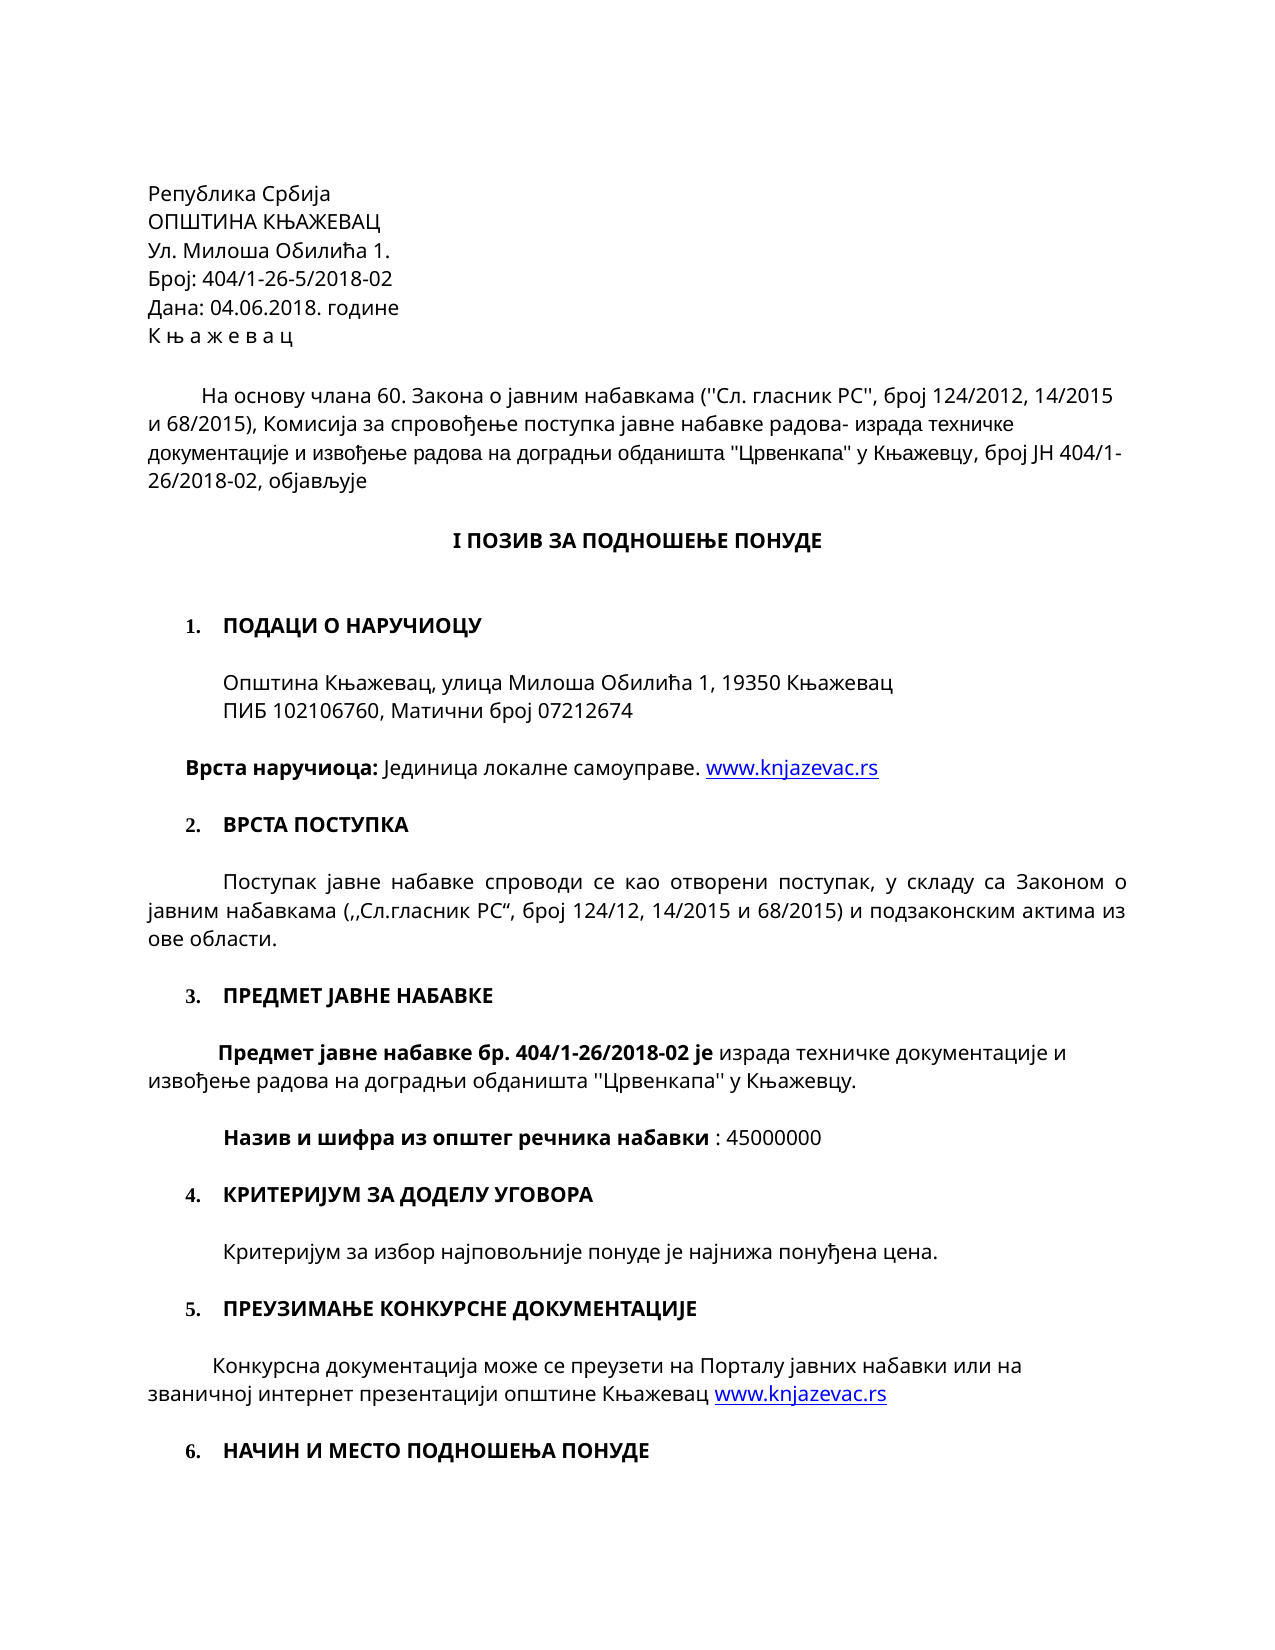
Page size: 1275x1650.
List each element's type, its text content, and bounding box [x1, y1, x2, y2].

text Република Србија [148, 179, 1127, 207]
text К њ а ж е в а ц [148, 321, 1127, 349]
text ОПШТИНА КЊАЖЕВАЦ [148, 207, 1127, 236]
text Предмет јавне набавке бр. 404/1-26/2018-02 je израда техничке документације и извођење радова на доградњи обданишта ''Црвенкапа'' у Књажевцу. [148, 1038, 1127, 1095]
text Поступак јавне набавке спроводи се као отворени поступак, у складу са Законом о јавним набавкама (,,Сл.гласник РС“, број 124/12, 14/2015 и 68/2015) и подзаконским актима из ове области. [148, 867, 1127, 953]
text Општина Књажевац, улица Милоша Обилића 1, 19350 Књажевац [223, 668, 1127, 696]
list КРИТЕРИЈУМ ЗА ДОДЕЛУ УГОВОРА [185, 1180, 1127, 1209]
list НАЧИН И МЕСТО ПОДНОШЕЊА ПОНУДЕ [185, 1436, 1127, 1465]
list ПРЕУЗИМАЊЕ КОНКУРСНЕ ДОКУМЕНТАЦИЈЕ [185, 1294, 1127, 1323]
text На основу члана 60. Закона о јавним набавкама (''Сл. гласник РС'', број 124/2012, 14/2015 и 68/2015), Комисија за спровођење поступка јавне набавке радова- израда техничке документације и извођење радова на доградњи обданишта ''Црвенкапа'' у Књажевцу, број ЈН 404/1-26/2018-02, објављује [148, 381, 1127, 494]
text Конкурсна документација може се преузети на Порталу јавних набавки или на званичној интернет презентацији општине Књажевац www.knjazevac.rs [148, 1351, 1127, 1408]
text Дана: 04.06.2018. године [148, 293, 1127, 321]
text Број: 404/1-26-5/2018-02 [148, 264, 1127, 293]
text Критеријум за избор најповољније понуде је најнижа понуђена цена. [148, 1237, 1127, 1266]
list ПОДАЦИ О НАРУЧИОЦУ [185, 611, 1127, 639]
text Назив и шифра из општег речника набавки : 45000000 [148, 1123, 1127, 1152]
text ПИБ 102106760, Матични број 07212674 [148, 696, 1127, 725]
text I ПОЗИВ ЗА ПОДНОШЕЊЕ ПОНУДЕ [148, 526, 1127, 554]
list ВРСТА ПОСТУПКА [185, 810, 1127, 839]
text Врста наручиоца: Јединица локалне самоуправе. www.knjazevac.rs [148, 753, 1127, 782]
text Ул. Милоша Обилића 1. [148, 236, 1127, 264]
list ПРЕДМЕТ ЈАВНЕ НАБАВКЕ [185, 981, 1127, 1009]
